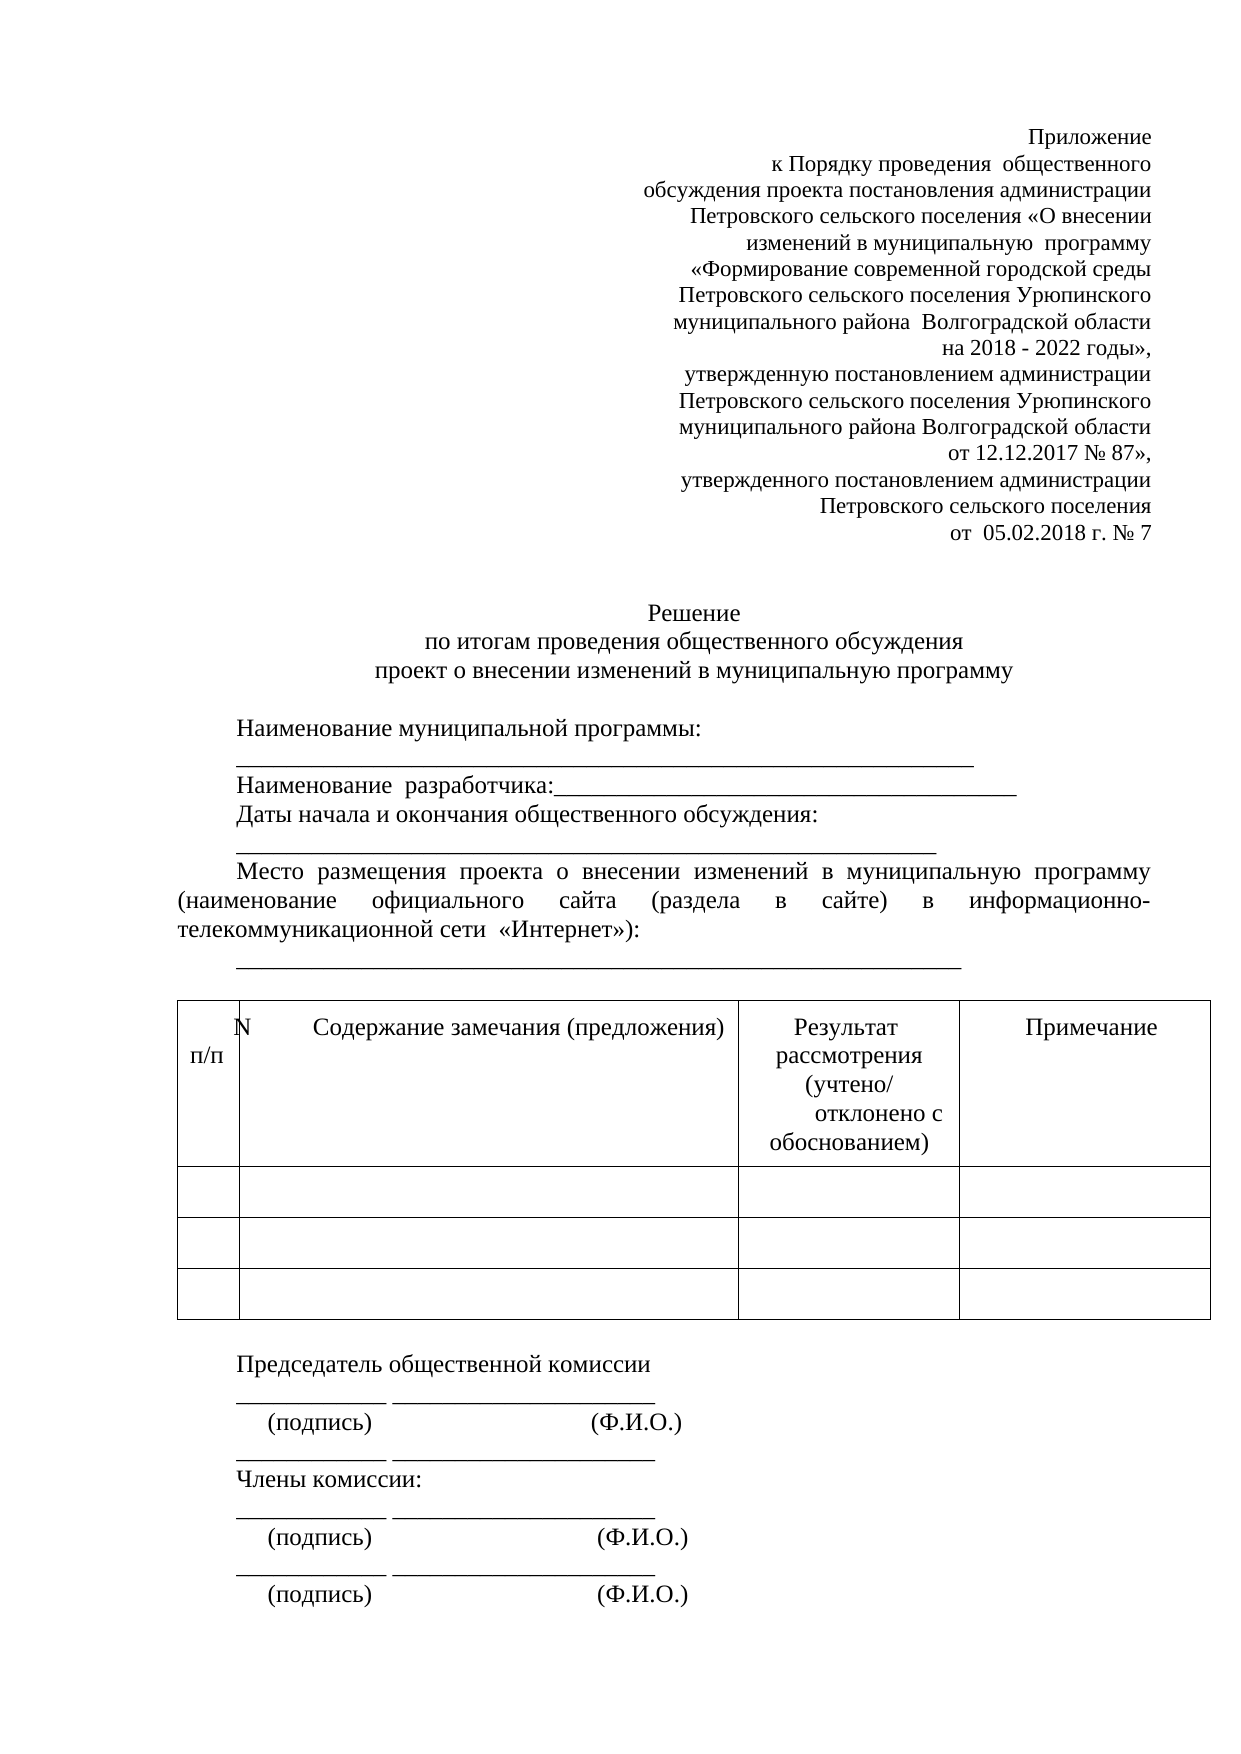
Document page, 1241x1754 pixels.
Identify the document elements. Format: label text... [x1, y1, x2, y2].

text Петровского сельского поселения Урюпинского [177, 281, 1152, 308]
text ________________________________________________________ [177, 828, 1152, 856]
text изменений в муниципальную программу [177, 229, 1152, 255]
text Наименование муниципальной программы: [177, 713, 1152, 741]
text «Формирование современной городской среды [177, 255, 1152, 281]
table_header Содержание замечания (предложения) [240, 1001, 738, 1166]
text ____________ _____________________ [177, 1378, 1152, 1407]
table_cell [960, 1167, 1210, 1217]
table_header Примечание [960, 1001, 1210, 1166]
text муниципального района Волгоградской области [177, 413, 1152, 439]
text к Порядку проведения общественного [177, 149, 1152, 176]
table_cell [178, 1269, 239, 1319]
table_cell [739, 1167, 959, 1217]
text утвержденную постановлением администрации [177, 360, 1152, 387]
text Члены комиссии: [177, 1464, 1152, 1493]
text на 2018 - 2022 годы», [177, 334, 1152, 360]
text Петровского сельского поселения [177, 492, 1152, 518]
table_header Результат рассмотрения (учтено/ отклонено с обоснованием) [739, 1001, 959, 1166]
table_cell [240, 1218, 738, 1268]
text Даты начала и окончания общественного обсуждения: [177, 799, 1152, 828]
table_cell [178, 1218, 239, 1268]
text Решение [177, 598, 1152, 626]
text ___________________________________________________________ [177, 741, 1152, 770]
text Председатель общественной комиссии [177, 1349, 1152, 1378]
text муниципального района Волгоградской области [177, 308, 1152, 334]
text Наименование разработчика:_____________________________________ [177, 770, 1152, 799]
text (подпись) (Ф.И.О.) [177, 1522, 1152, 1550]
text __________________________________________________________ [177, 943, 1152, 971]
table_cell [178, 1167, 239, 1217]
text по итогам проведения общественного обсуждения [177, 626, 1152, 655]
text проект о внесении изменений в муниципальную программу [177, 655, 1152, 684]
text утвержденного постановлением администрации [177, 466, 1152, 492]
table_cell [240, 1167, 738, 1217]
table_cell [739, 1269, 959, 1319]
table_cell [240, 1269, 738, 1319]
text обсуждения проекта постановления администрации [177, 176, 1152, 202]
text Приложение [177, 123, 1152, 149]
text ____________ _____________________ [177, 1550, 1152, 1579]
text Место размещения проекта о внесении изменений в муниципальную программу (наименование официального сайта (раздела в сайте) в информационно-телекоммуникационной сети «Интернет»): [177, 856, 1152, 943]
text ____________ _____________________ [177, 1435, 1152, 1464]
text Петровского сельского поселения Урюпинского [177, 387, 1152, 413]
table_cell [739, 1218, 959, 1268]
text (подпись) (Ф.И.О.) [177, 1407, 1152, 1435]
text от 05.02.2018 г. № 7 [177, 518, 1152, 545]
table_header N п/п [178, 1001, 239, 1166]
table_cell [960, 1269, 1210, 1319]
text от 12.12.2017 № 87», [177, 439, 1152, 466]
text ____________ _____________________ [177, 1493, 1152, 1522]
text Петровского сельского поселения «О внесении [177, 202, 1152, 229]
table_cell [960, 1218, 1210, 1268]
text (подпись) (Ф.И.О.) [177, 1579, 1152, 1608]
